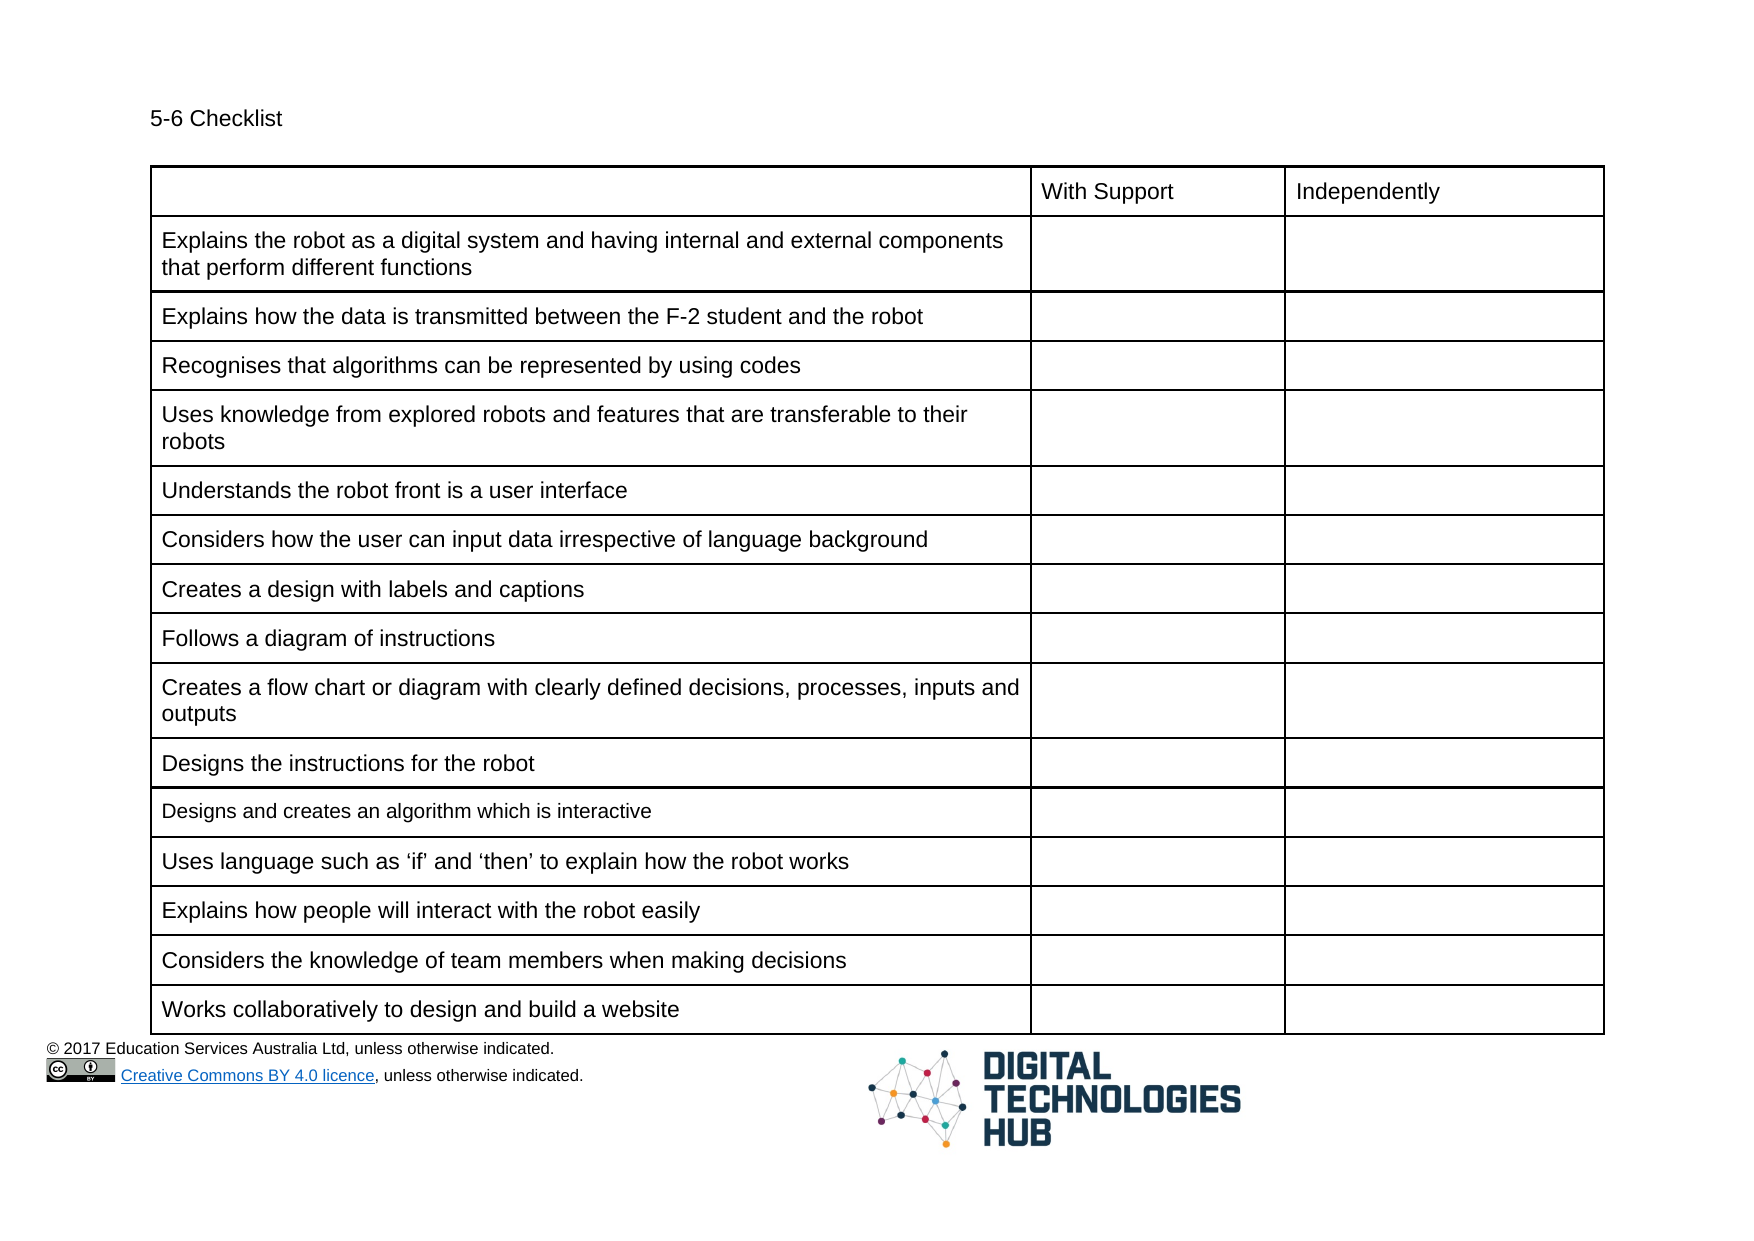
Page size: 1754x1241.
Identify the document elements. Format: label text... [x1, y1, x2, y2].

table_cell Uses knowledge from explored robots and features that are transferable to their robots [152, 391, 1030, 464]
table_cell Creates a design with labels and captions [152, 565, 1030, 612]
table_cell [1032, 614, 1284, 662]
table_cell Recognises that algorithms can be represented by using codes [152, 342, 1030, 389]
table_cell [1032, 789, 1284, 836]
table_cell Creates a flow chart or diagram with clearly defined decisions, processes, inputs and outputs [152, 664, 1030, 737]
table_cell [1032, 391, 1284, 464]
table_cell [1286, 293, 1603, 339]
table_cell Follows a diagram of instructions [152, 614, 1030, 662]
table_cell [1286, 614, 1603, 662]
table_cell [1032, 838, 1284, 885]
table_cell [1032, 293, 1284, 339]
table_cell [1286, 391, 1603, 464]
table_cell [1286, 342, 1603, 389]
table_cell [1286, 217, 1603, 290]
table_cell Explains how people will interact with the robot easily [152, 887, 1030, 934]
picture [859, 1040, 1249, 1160]
table_cell [1032, 467, 1284, 514]
picture [46, 1058, 116, 1082]
table_cell Works collaboratively to design and build a website [152, 986, 1030, 1033]
table_cell [1286, 838, 1603, 885]
table_cell Explains the robot as a digital system and having internal and external components that perform different functions [152, 217, 1030, 290]
table_cell [1286, 789, 1603, 836]
table_cell [1286, 936, 1603, 983]
table_cell Designs and creates an algorithm which is interactive [152, 789, 1030, 836]
table_cell [1032, 887, 1284, 934]
table_cell Uses language such as ‘if’ and ‘then’ to explain how the robot works [152, 838, 1030, 885]
table_cell [1286, 565, 1603, 612]
table_header [152, 168, 1030, 215]
table_cell Considers how the user can input data irrespective of language background [152, 516, 1030, 563]
table_cell [1286, 986, 1603, 1033]
table_cell [1032, 986, 1284, 1033]
table_cell Designs the instructions for the robot [152, 739, 1030, 786]
table_cell [1032, 565, 1284, 612]
table_cell [1286, 887, 1603, 934]
table_cell [1286, 467, 1603, 514]
table_cell [1032, 739, 1284, 786]
table_cell Understands the robot front is a user interface [152, 467, 1030, 514]
table_cell Explains how the data is transmitted between the F-2 student and the robot [152, 293, 1030, 339]
table_cell [1032, 342, 1284, 389]
table_cell [1032, 936, 1284, 983]
text 5-6 Checklist [150, 105, 1514, 131]
table_cell Considers the knowledge of team members when making decisions [152, 936, 1030, 983]
table_header Independently [1286, 168, 1603, 215]
table_cell [1032, 664, 1284, 737]
table_cell [1032, 217, 1284, 290]
table_cell [1286, 739, 1603, 786]
table_cell [1032, 516, 1284, 563]
table_cell [1286, 516, 1603, 563]
table_cell [1286, 664, 1603, 737]
table_header With Support [1032, 168, 1284, 215]
